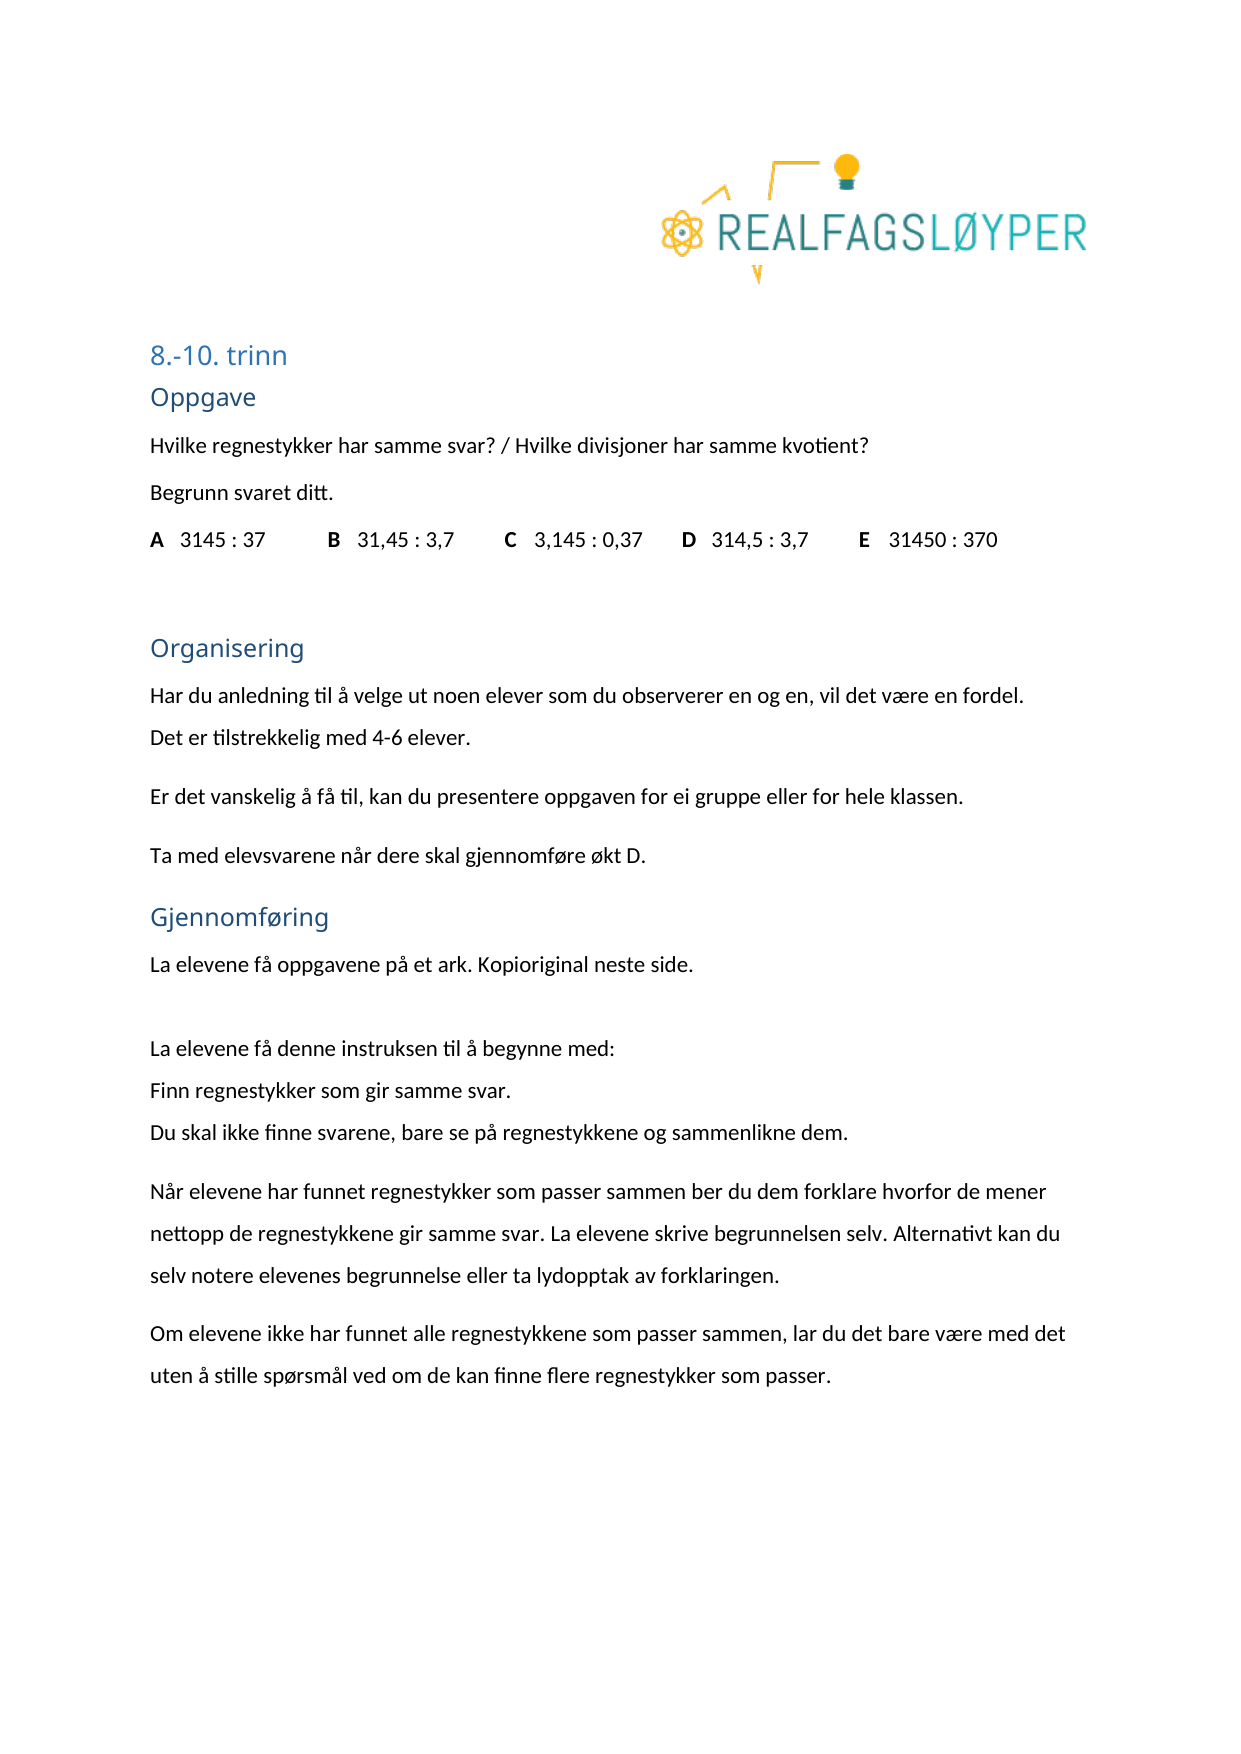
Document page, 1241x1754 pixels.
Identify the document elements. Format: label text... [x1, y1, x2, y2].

text Har du anledning til å velge ut noen elever som du observerer en og en, vil det være en fordel. Det er tilstrekkelig med 4-6 elever. [150, 681, 1090, 751]
text La elevene få oppgavene på et ark. Kopioriginal neste side. La elevene få denne instruksen til å begynne med: Finn regnestykker som gir samme svar. Du skal ikke finne svarene, bare se på regnestykkene og sammenlikne dem. [150, 950, 1090, 1146]
text Når elevene har funnet regnestykker som passer sammen ber du dem forklare hvorfor de mener nettopp de regnestykkene gir samme svar. La elevene skrive begrunnelsen selv. Alternativt kan du selv notere elevenes begrunnelse eller ta lydopptak av forklaringen. [150, 1177, 1090, 1289]
text A 3145 : 37 B 31,45 : 3,7 C 3,145 : 0,37 D 314,5 : 3,7 E 31450 : 370 [150, 525, 1090, 553]
text Hvilke regnestykker har samme svar? / Hvilke divisjoner har samme kvotient? [150, 431, 1090, 459]
text Om elevene ikke har funnet alle regnestykkene som passer sammen, lar du det bare være med det uten å stille spørsmål ved om de kan finne flere regnestykker som passer. [150, 1319, 1090, 1432]
text Er det vanskelig å få til, kan du presentere oppgaven for ei gruppe eller for hele klassen. [150, 782, 1090, 810]
subtitle Gjennomføring [150, 899, 1090, 933]
text Ta med elevsvarene når dere skal gjennomføre økt D. [150, 841, 1090, 869]
picture [659, 154, 1091, 286]
subtitle Organisering [150, 630, 1090, 664]
subtitle 8.-10. trinn [150, 336, 1090, 373]
text Begrunn svaret ditt. [150, 478, 1090, 506]
subtitle Oppgave [150, 380, 1090, 414]
